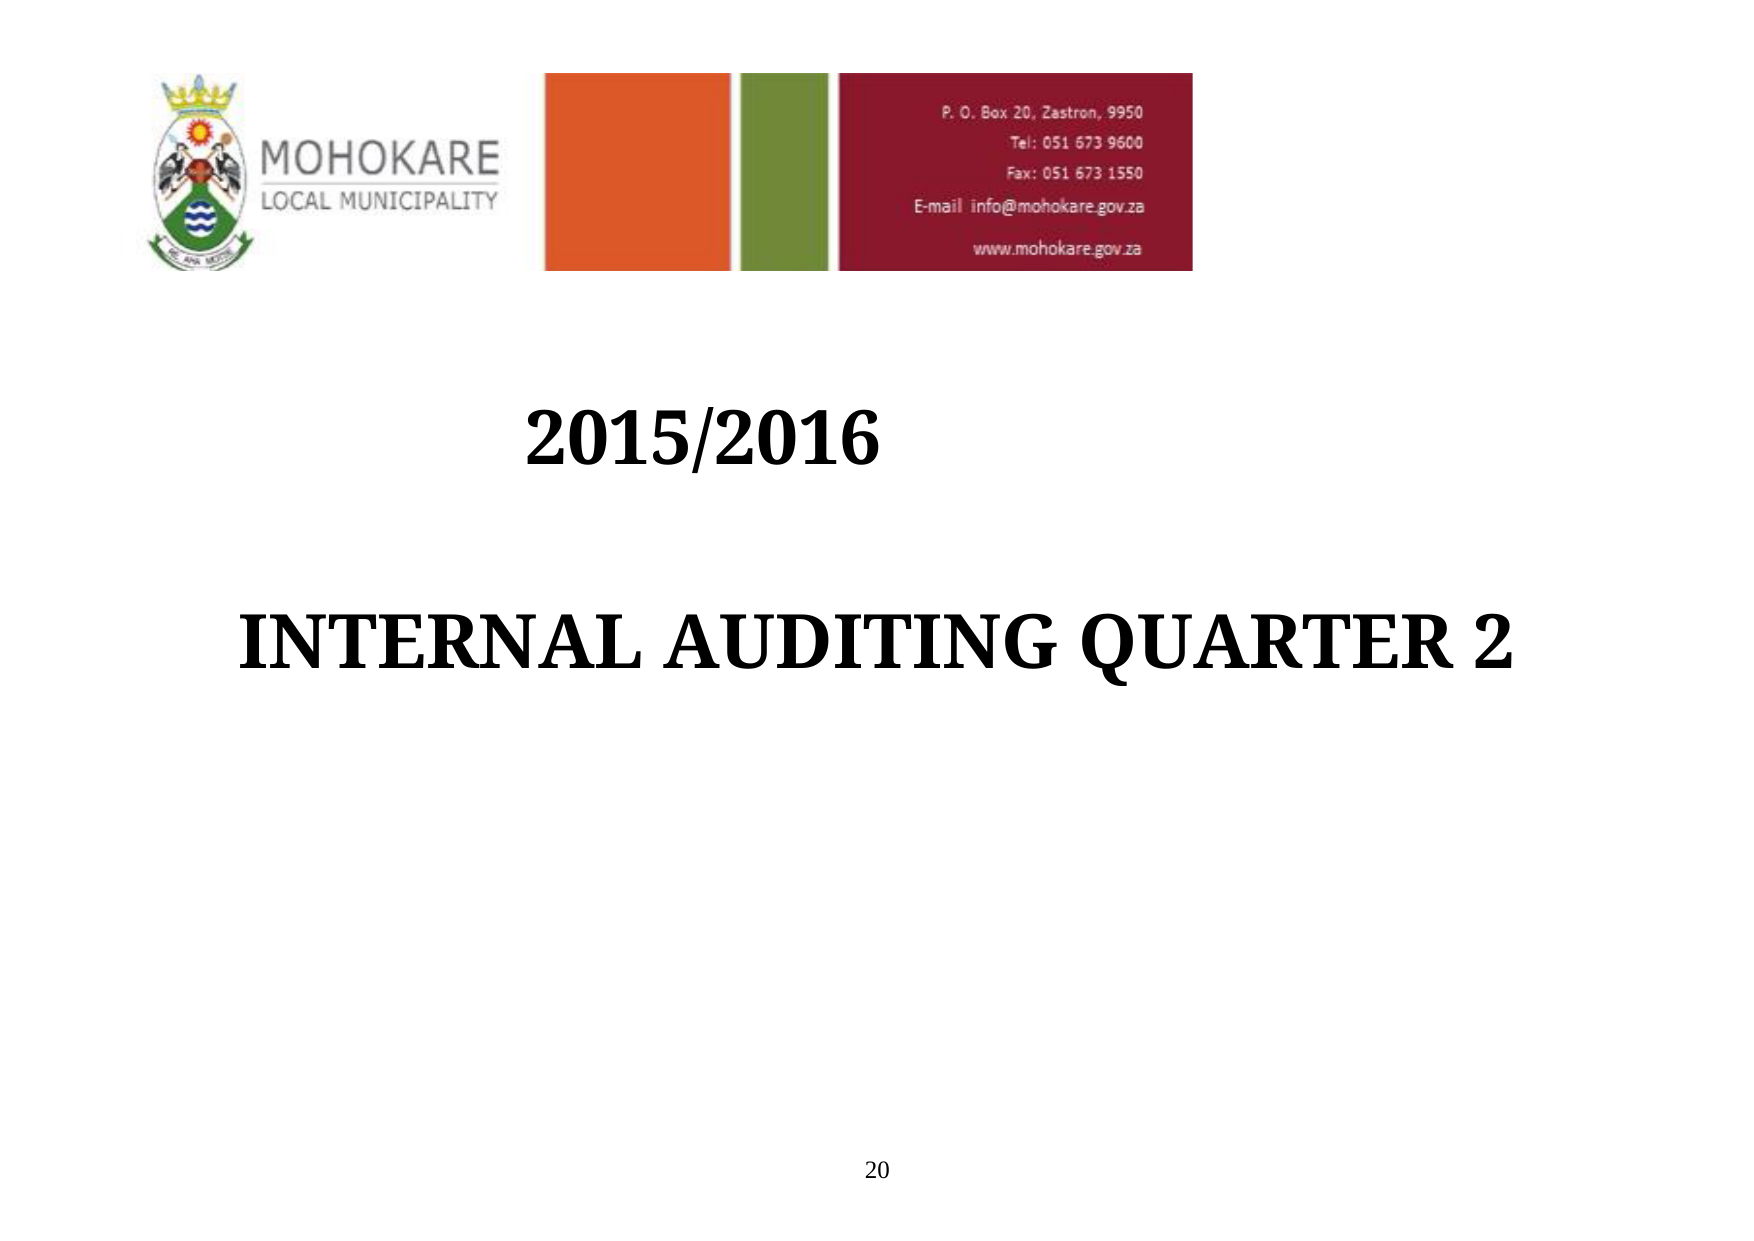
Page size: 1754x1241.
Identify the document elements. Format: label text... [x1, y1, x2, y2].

text 2015/2016 [450, 384, 1604, 487]
text INTERNAL AUDITING QUARTER 2 [150, 589, 1604, 691]
